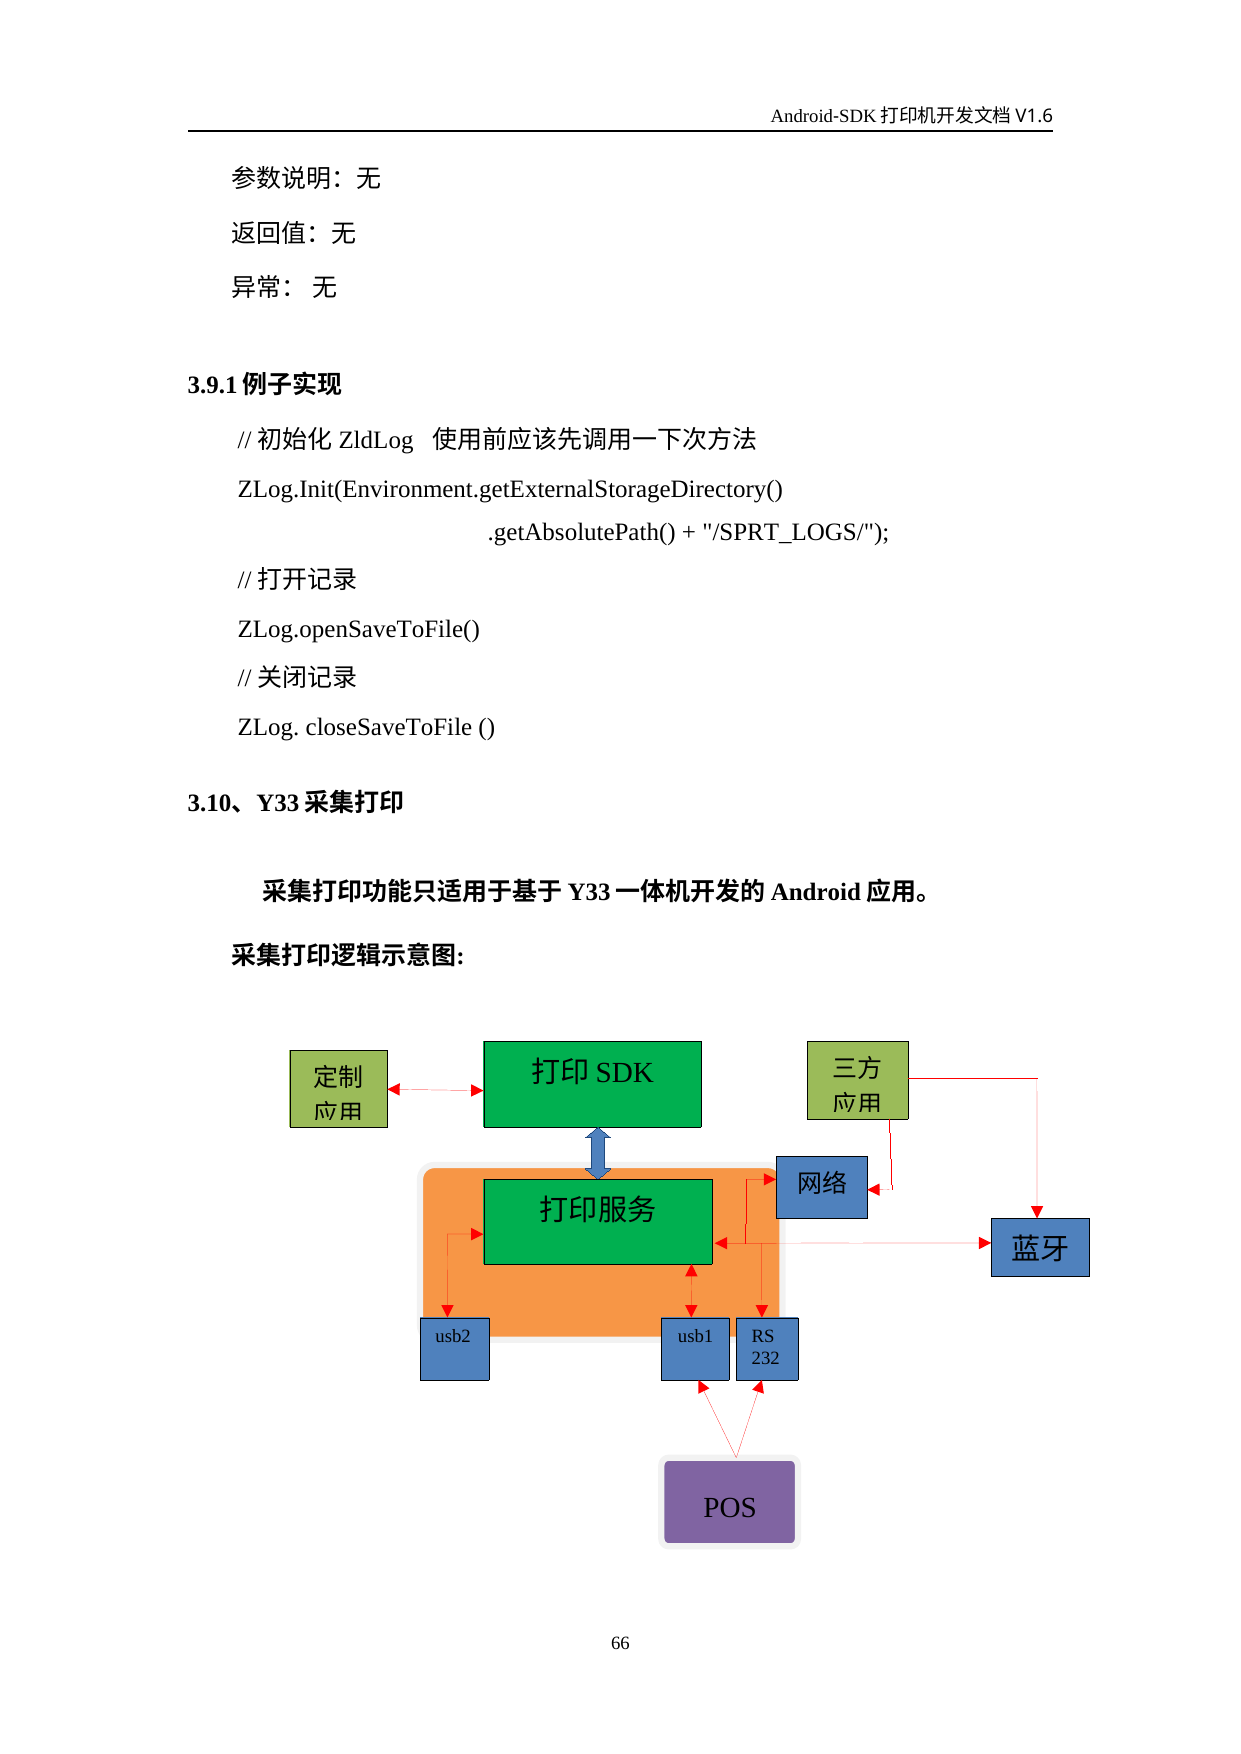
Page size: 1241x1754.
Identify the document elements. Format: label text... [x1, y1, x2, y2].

text ZLog. closeSaveToFile () [187, 712, 1053, 741]
text .getAbsolutePath() + "/SPRT_LOGS/"); [187, 517, 1053, 546]
text 3.9.1例子实现 [187, 365, 1053, 401]
text // 关闭记录 [187, 657, 1053, 694]
text 参数说明：无 [231, 159, 1053, 195]
text ZLog.openSaveToFile() [187, 614, 1053, 643]
subtitle 3.10、Y33采集打印 [187, 782, 1053, 818]
text 采集打印功能只适用于基于Y33一体机开发的Android应用。 [187, 872, 1053, 908]
text // 打开记录 [187, 560, 1053, 596]
text 异常： 无 [231, 267, 1053, 304]
text 返回值：无 [231, 213, 1053, 249]
text ZLog.Init(Environment.getExternalStorageDirectory() [187, 474, 1053, 502]
text 采集打印逻辑示意图: [187, 935, 1053, 971]
text // 初始化 ZldLog 使用前应该先调用一下次方法 [187, 419, 1053, 456]
